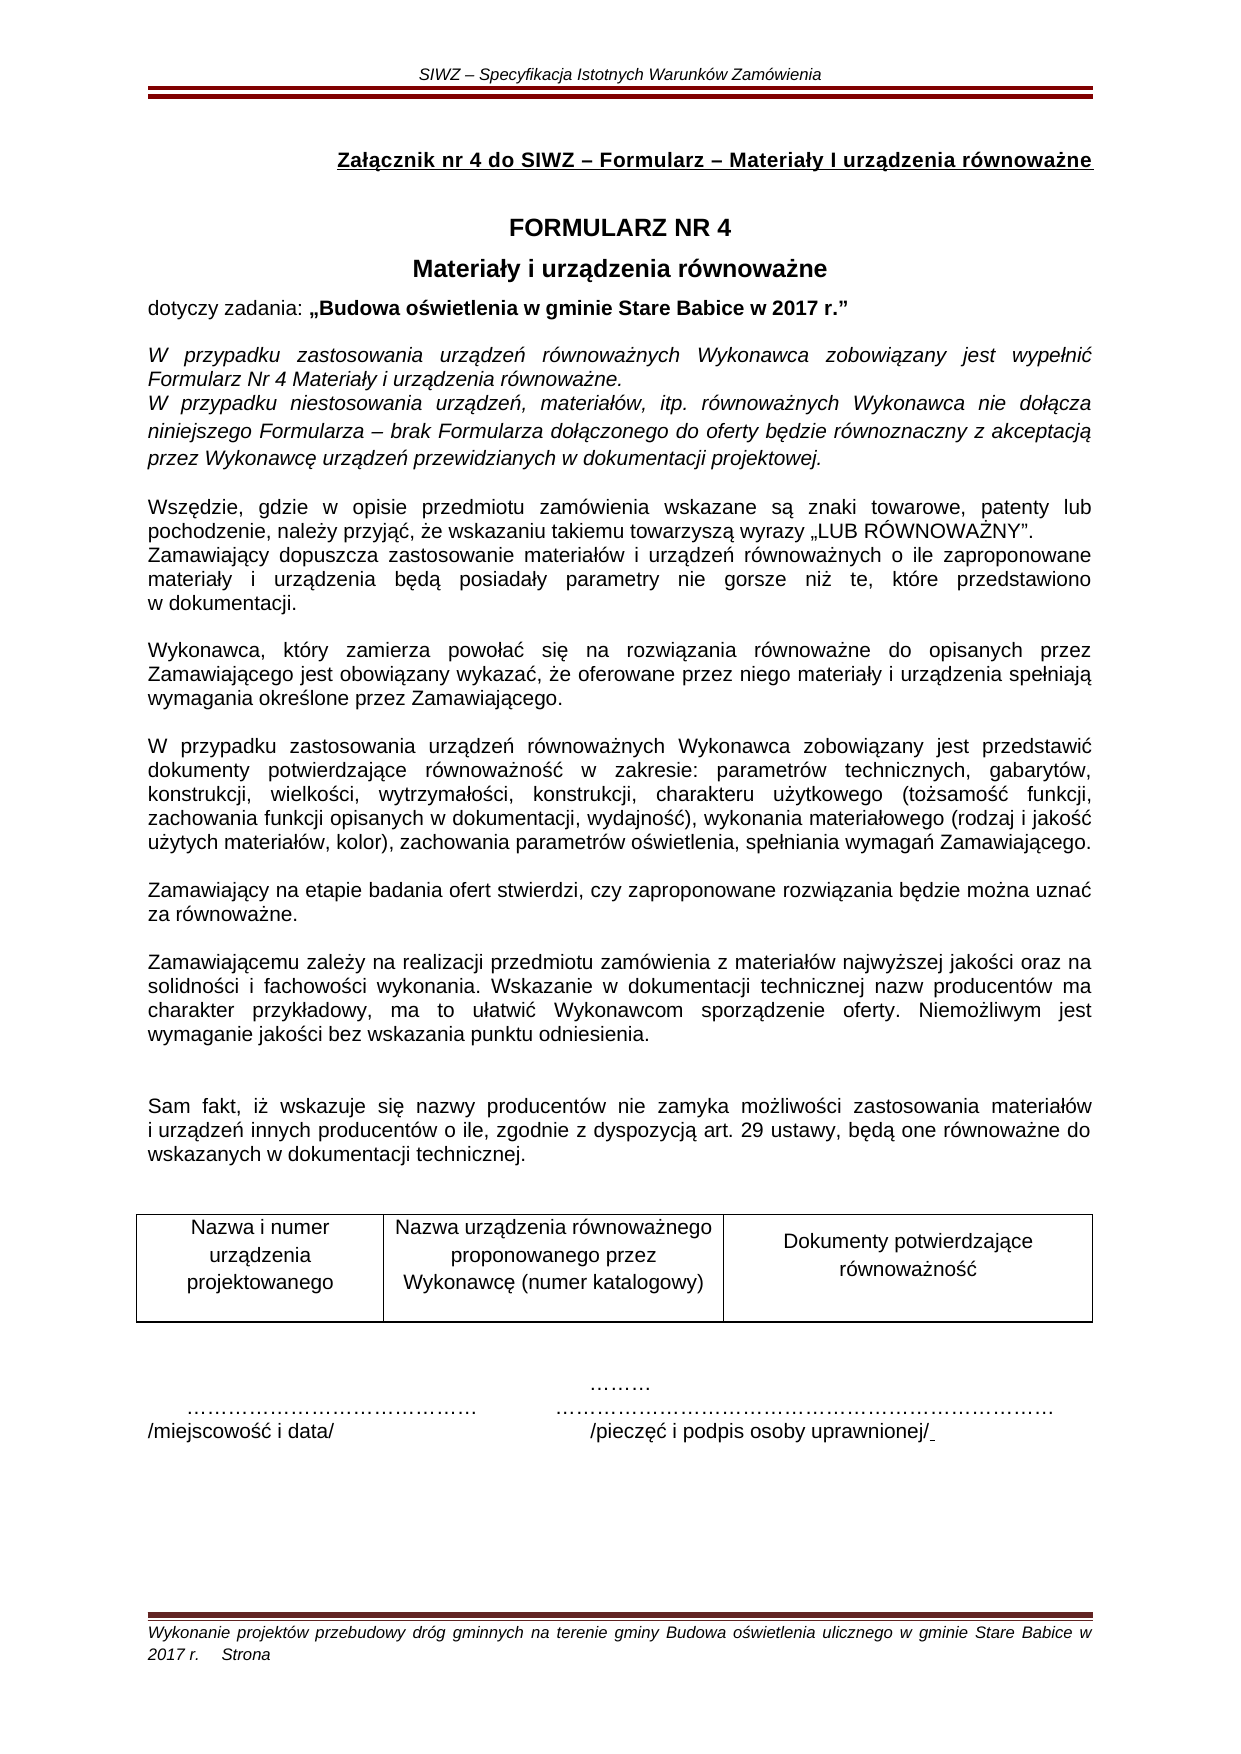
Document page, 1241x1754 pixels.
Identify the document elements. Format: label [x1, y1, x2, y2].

table_header [724, 1215, 1092, 1321]
table_header [384, 1215, 723, 1321]
table_header [137, 1215, 383, 1321]
